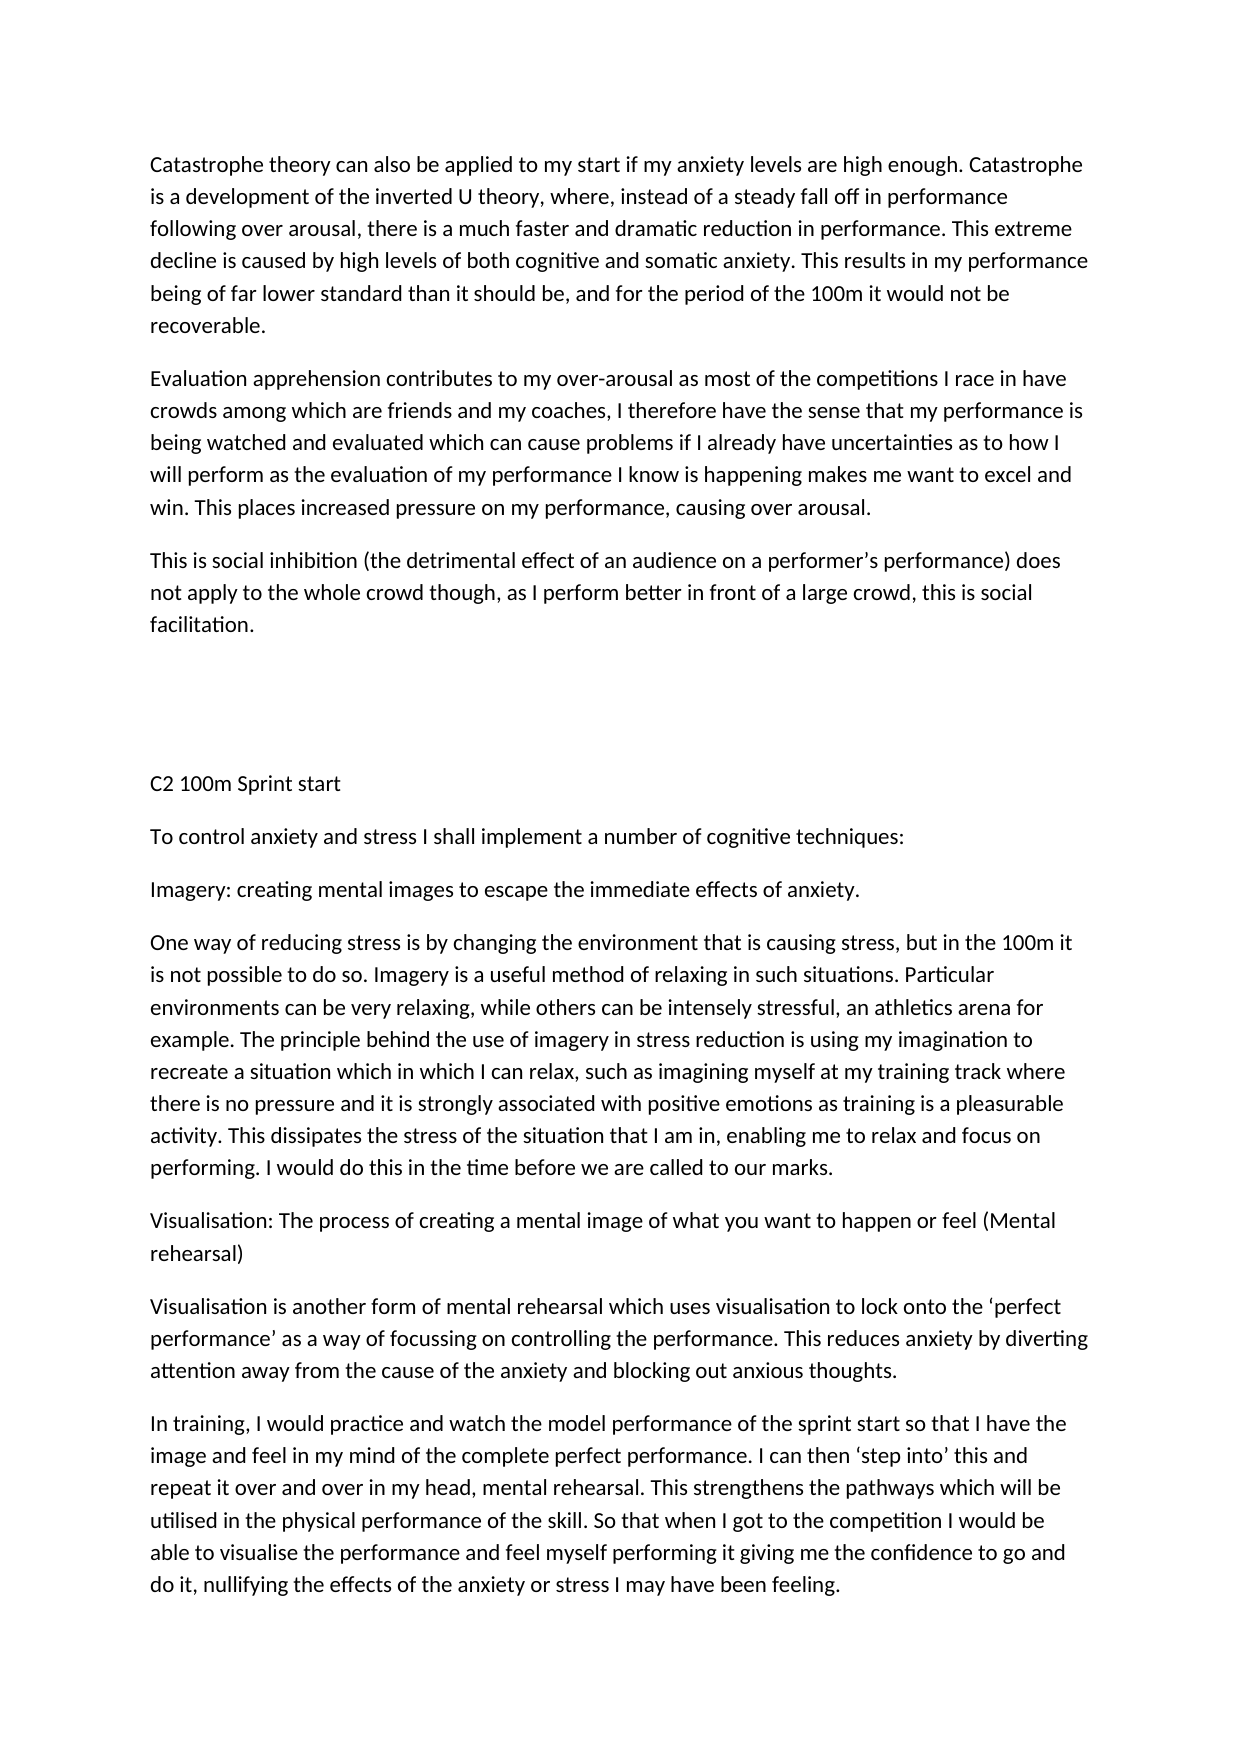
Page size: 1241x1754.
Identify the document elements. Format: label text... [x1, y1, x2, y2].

text One way of reducing stress is by changing the environment that is causing stress, but in the 100m it is not possible to do so. Imagery is a useful method of relaxing in such situations. Particular environments can be very relaxing, while others can be intensely stressful, an athletics arena for example. The principle behind the use of imagery in stress reduction is using my imagination to recreate a situation which in which I can relax, such as imagining myself at my training track where there is no pressure and it is strongly associated with positive emotions as training is a pleasurable activity. This dissipates the stress of the situation that I am in, enabling me to relax and focus on performing. I would do this in the time before we are called to our marks. [150, 928, 1090, 1182]
text In training, I would practice and watch the model performance of the sprint start so that I have the image and feel in my mind of the complete perfect performance. I can then ‘step into’ this and repeat it over and over in my head, mental rehearsal. This strengthens the pathways which will be utilised in the physical performance of the skill. So that when I got to the competition I would be able to visualise the performance and feel myself performing it giving me the confidence to go and do it, nullifying the effects of the anxiety or stress I may have been feeling. [150, 1409, 1090, 1598]
text Imagery: creating mental images to escape the immediate effects of anxiety. [150, 875, 1090, 903]
text This is social inhibition (the detrimental effect of an audience on a performer’s performance) does not apply to the whole crowd though, as I perform better in front of a large crowd, this is social facilitation. [150, 546, 1090, 638]
text Visualisation: The process of creating a mental image of what you want to happen or feel (Mental rehearsal) [150, 1207, 1090, 1267]
text Catastrophe theory can also be applied to my start if my anxiety levels are high enough. Catastrophe is a development of the inverted U theory, where, instead of a steady fall off in performance following over arousal, there is a much faster and dramatic reduction in performance. This extreme decline is caused by high levels of both cognitive and somatic anxiety. This results in my performance being of far lower standard than it should be, and for the period of the 100m it would not be recoverable. [150, 150, 1090, 339]
text To control anxiety and stress I shall implement a number of cognitive techniques: [150, 822, 1090, 850]
text C2 100m Sprint start [150, 769, 1090, 797]
text Visualisation is another form of mental rehearsal which uses visualisation to lock onto the ‘perfect performance’ as a way of focussing on controlling the performance. This reduces anxiety by diverting attention away from the cause of the anxiety and blocking out anxious thoughts. [150, 1292, 1090, 1384]
text Evaluation apprehension contributes to my over-arousal as most of the competitions I race in have crowds among which are friends and my coaches, I therefore have the sense that my performance is being watched and evaluated which can cause problems if I already have uncertainties as to how I will perform as the evaluation of my performance I know is happening makes me want to excel and win. This places increased pressure on my performance, causing over arousal. [150, 364, 1090, 521]
